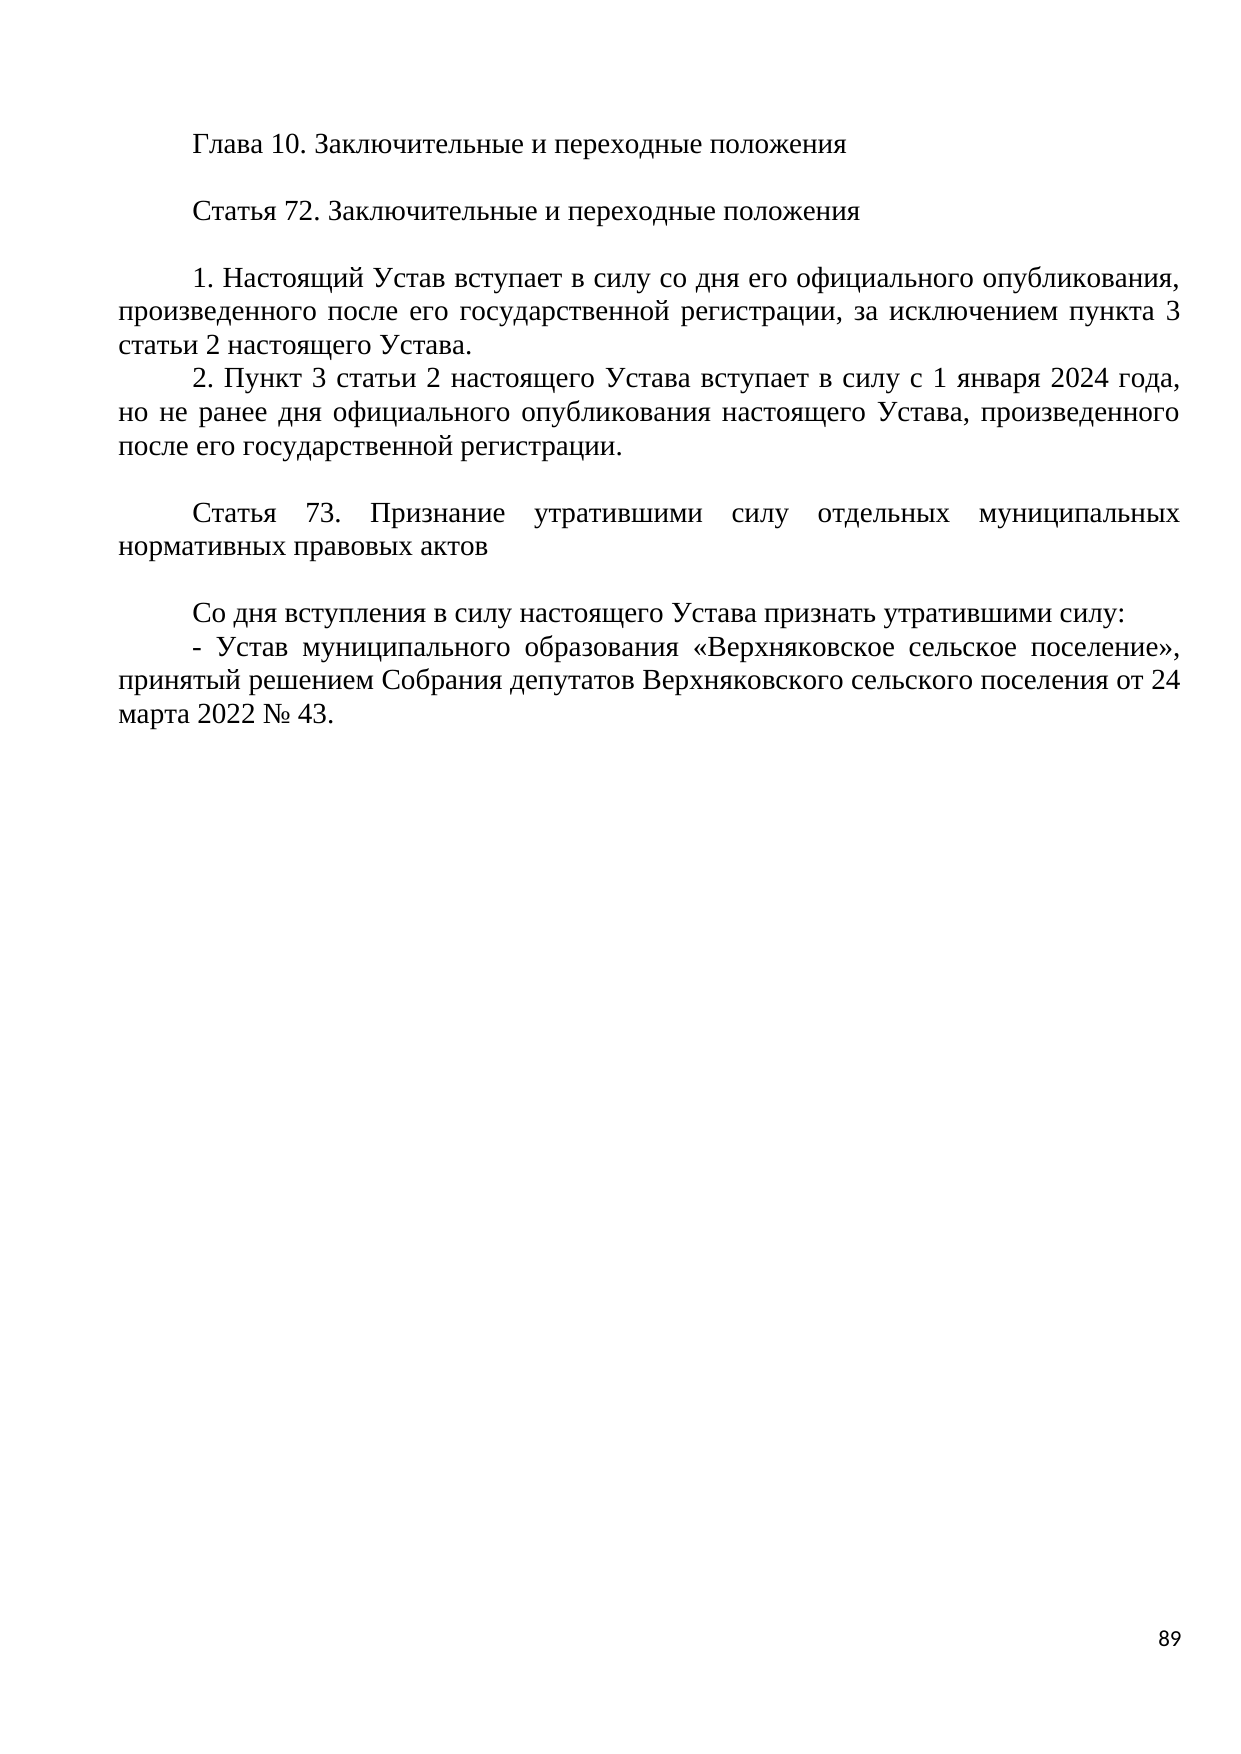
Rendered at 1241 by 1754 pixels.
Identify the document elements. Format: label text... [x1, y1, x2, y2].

text - Устав муниципального образования «Верхняковское сельское поселение», принятый решением Собрания депутатов Верхняковского сельского поселения от 24 марта 2022 № 43. [118, 629, 1181, 729]
text 2. Пункт 3 статьи 2 настоящего Устава вступает в силу с 1 января 2024 года, но не ранее дня официального опубликования настоящего Устава, произведенного после его государственной регистрации. [118, 361, 1181, 461]
text Статья 72. Заключительные и переходные положения [118, 193, 1181, 226]
text Статья 73. Признание утратившими силу отдельных муниципальных нормативных правовых актов [118, 495, 1181, 562]
text Глава 10. Заключительные и переходные положения [118, 126, 1181, 159]
text 1. Настоящий Устав вступает в силу со дня его официального опубликования, произведенного после его государственной регистрации, за исключением пункта 3 статьи 2 настоящего Устава. [118, 260, 1181, 361]
text Со дня вступления в силу настоящего Устава признать утратившими силу: [118, 595, 1181, 629]
